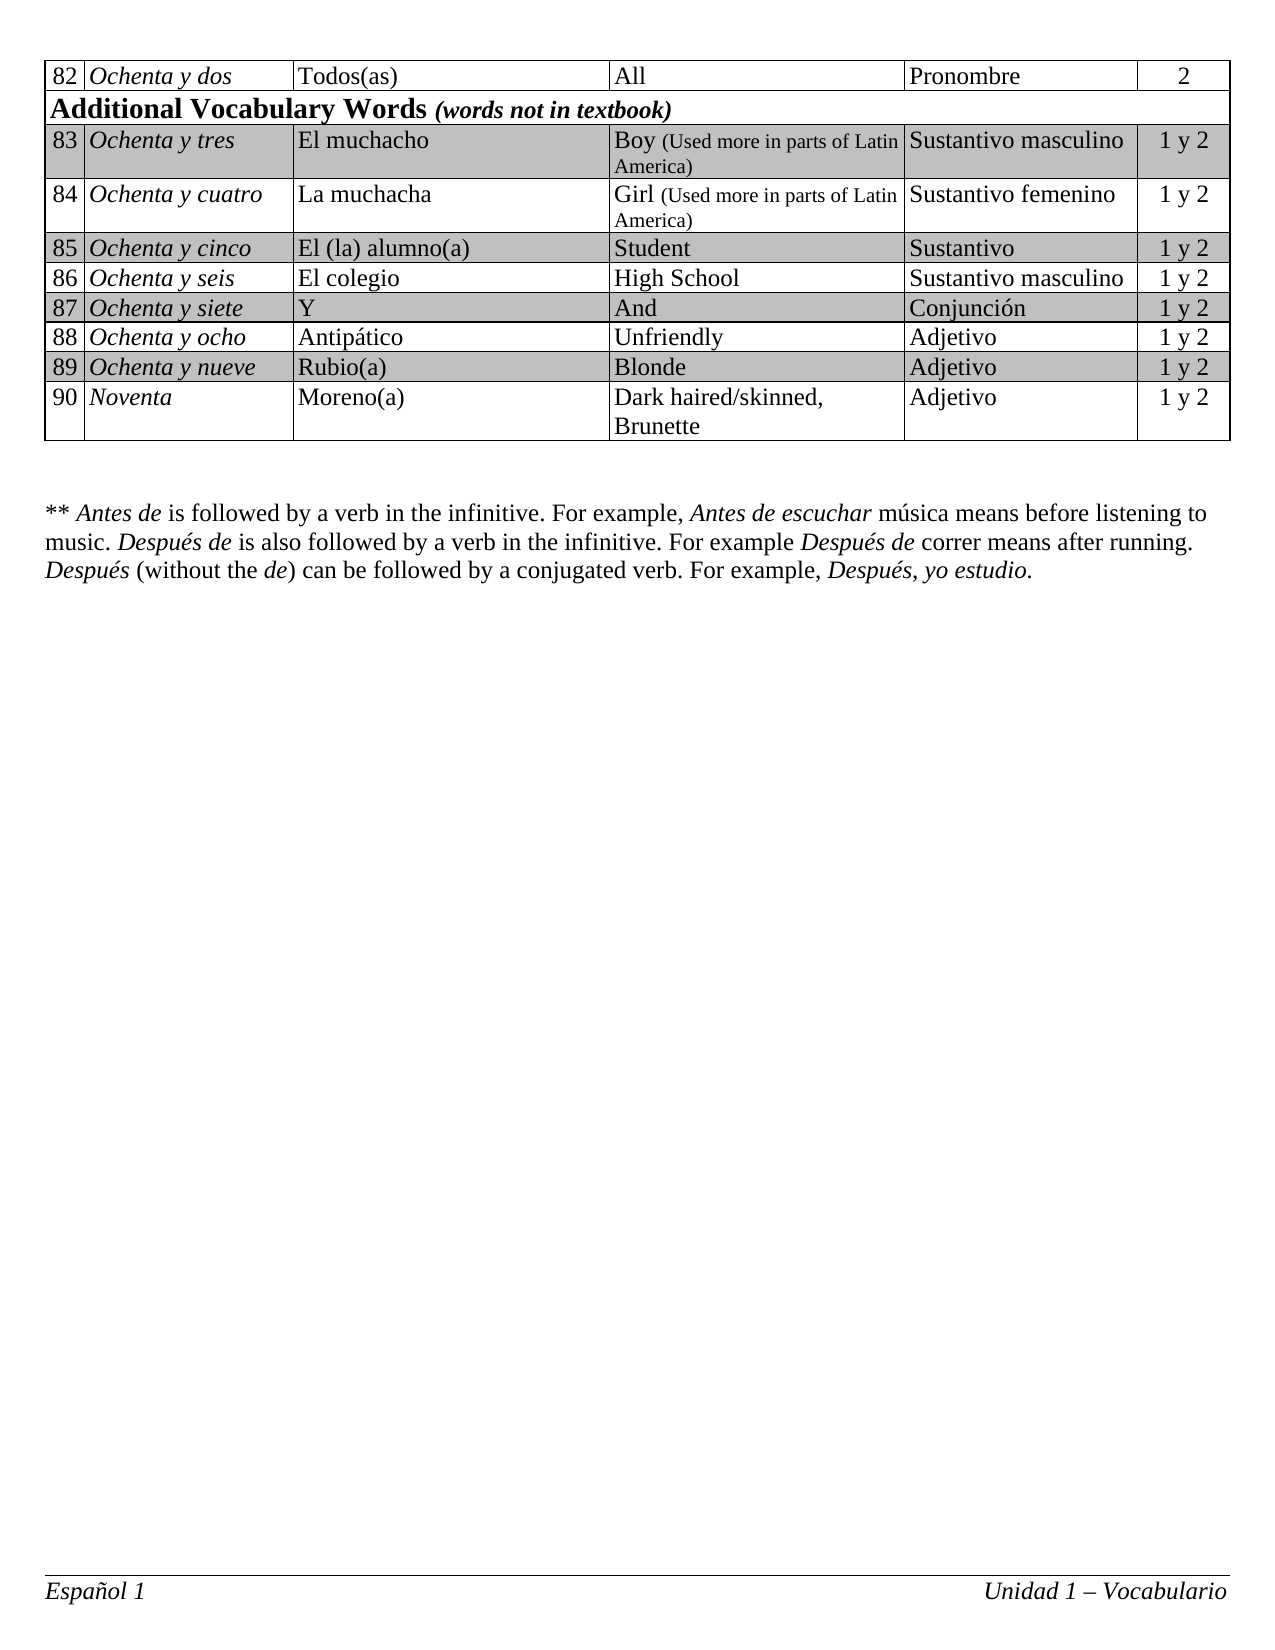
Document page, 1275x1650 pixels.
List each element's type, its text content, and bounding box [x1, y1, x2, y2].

table_cell Ochenta y nueve [85, 352, 293, 381]
table_cell 1 y 2 [1138, 233, 1229, 262]
table_cell 87 [46, 293, 84, 321]
table_cell Adjetivo [905, 323, 1137, 351]
table_cell Unfriendly [610, 323, 904, 351]
table_cell Pronombre [905, 61, 1137, 90]
table_cell La muchacha [294, 179, 609, 232]
table_cell 88 [46, 323, 84, 351]
table_cell High School [610, 263, 904, 292]
table_cell Student [610, 233, 904, 262]
table_cell Ochenta y ocho [85, 323, 293, 351]
table_cell And [610, 293, 904, 321]
table_cell El (la) alumno(a) [294, 233, 609, 262]
table_cell Adjetivo [905, 382, 1137, 439]
table_cell 1 y 2 [1138, 382, 1229, 439]
table_cell Antipático [294, 323, 609, 351]
table_cell Rubio(a) [294, 352, 609, 381]
table_cell Adjetivo [905, 352, 1137, 381]
table_cell 83 [46, 125, 84, 178]
table_cell 84 [46, 179, 84, 232]
table_cell Boy (Used more in parts of Latin America) [610, 125, 904, 178]
table_cell 1 y 2 [1138, 263, 1229, 292]
table_cell Dark haired/skinned, Brunette [610, 382, 904, 439]
table_cell Blonde [610, 352, 904, 381]
table_cell Moreno(a) [294, 382, 609, 439]
table_cell 82 [46, 61, 84, 90]
table_cell Ochenta y siete [85, 293, 293, 321]
table_cell 1 y 2 [1138, 179, 1229, 232]
table_cell Additional Vocabulary Words (words not in textbook) [46, 91, 1229, 124]
table_cell 90 [46, 382, 84, 439]
table_cell 85 [46, 233, 84, 262]
table_cell 89 [46, 352, 84, 381]
table_cell Girl (Used more in parts of Latin America) [610, 179, 904, 232]
table_cell Noventa [85, 382, 293, 439]
table_cell Ochenta y cinco [85, 233, 293, 262]
table_cell Sustantivo femenino [905, 179, 1137, 232]
table_cell Conjunción [905, 293, 1137, 321]
table_cell El muchacho [294, 125, 609, 178]
table_cell Todos(as) [294, 61, 609, 90]
table_cell Ochenta y dos [85, 61, 293, 90]
table_cell 1 y 2 [1138, 323, 1229, 351]
table_cell 1 y 2 [1138, 352, 1229, 381]
table_cell El colegio [294, 263, 609, 292]
table_cell All [610, 61, 904, 90]
table_cell Ochenta y seis [85, 263, 293, 292]
table_cell Sustantivo masculino [905, 263, 1137, 292]
table_cell 1 y 2 [1138, 125, 1229, 178]
table_cell Sustantivo [905, 233, 1137, 262]
table_cell 2 [1138, 61, 1229, 90]
table_cell Sustantivo masculino [905, 125, 1137, 178]
table_cell Y [294, 293, 609, 321]
table_cell 86 [46, 263, 84, 292]
table_cell 1 y 2 [1138, 293, 1229, 321]
table_cell Ochenta y cuatro [85, 179, 293, 232]
text ** Antes de is followed by a verb in the infinitive. For example, Antes de escuchar música means before listening to music. Después de is also followed by a verb in the infinitive. For example Después de correr means after running. Después (without the de) can be followed by a conjugated verb. For example, Después, yo estudio. [45, 498, 1230, 584]
table_cell Ochenta y tres [85, 125, 293, 178]
